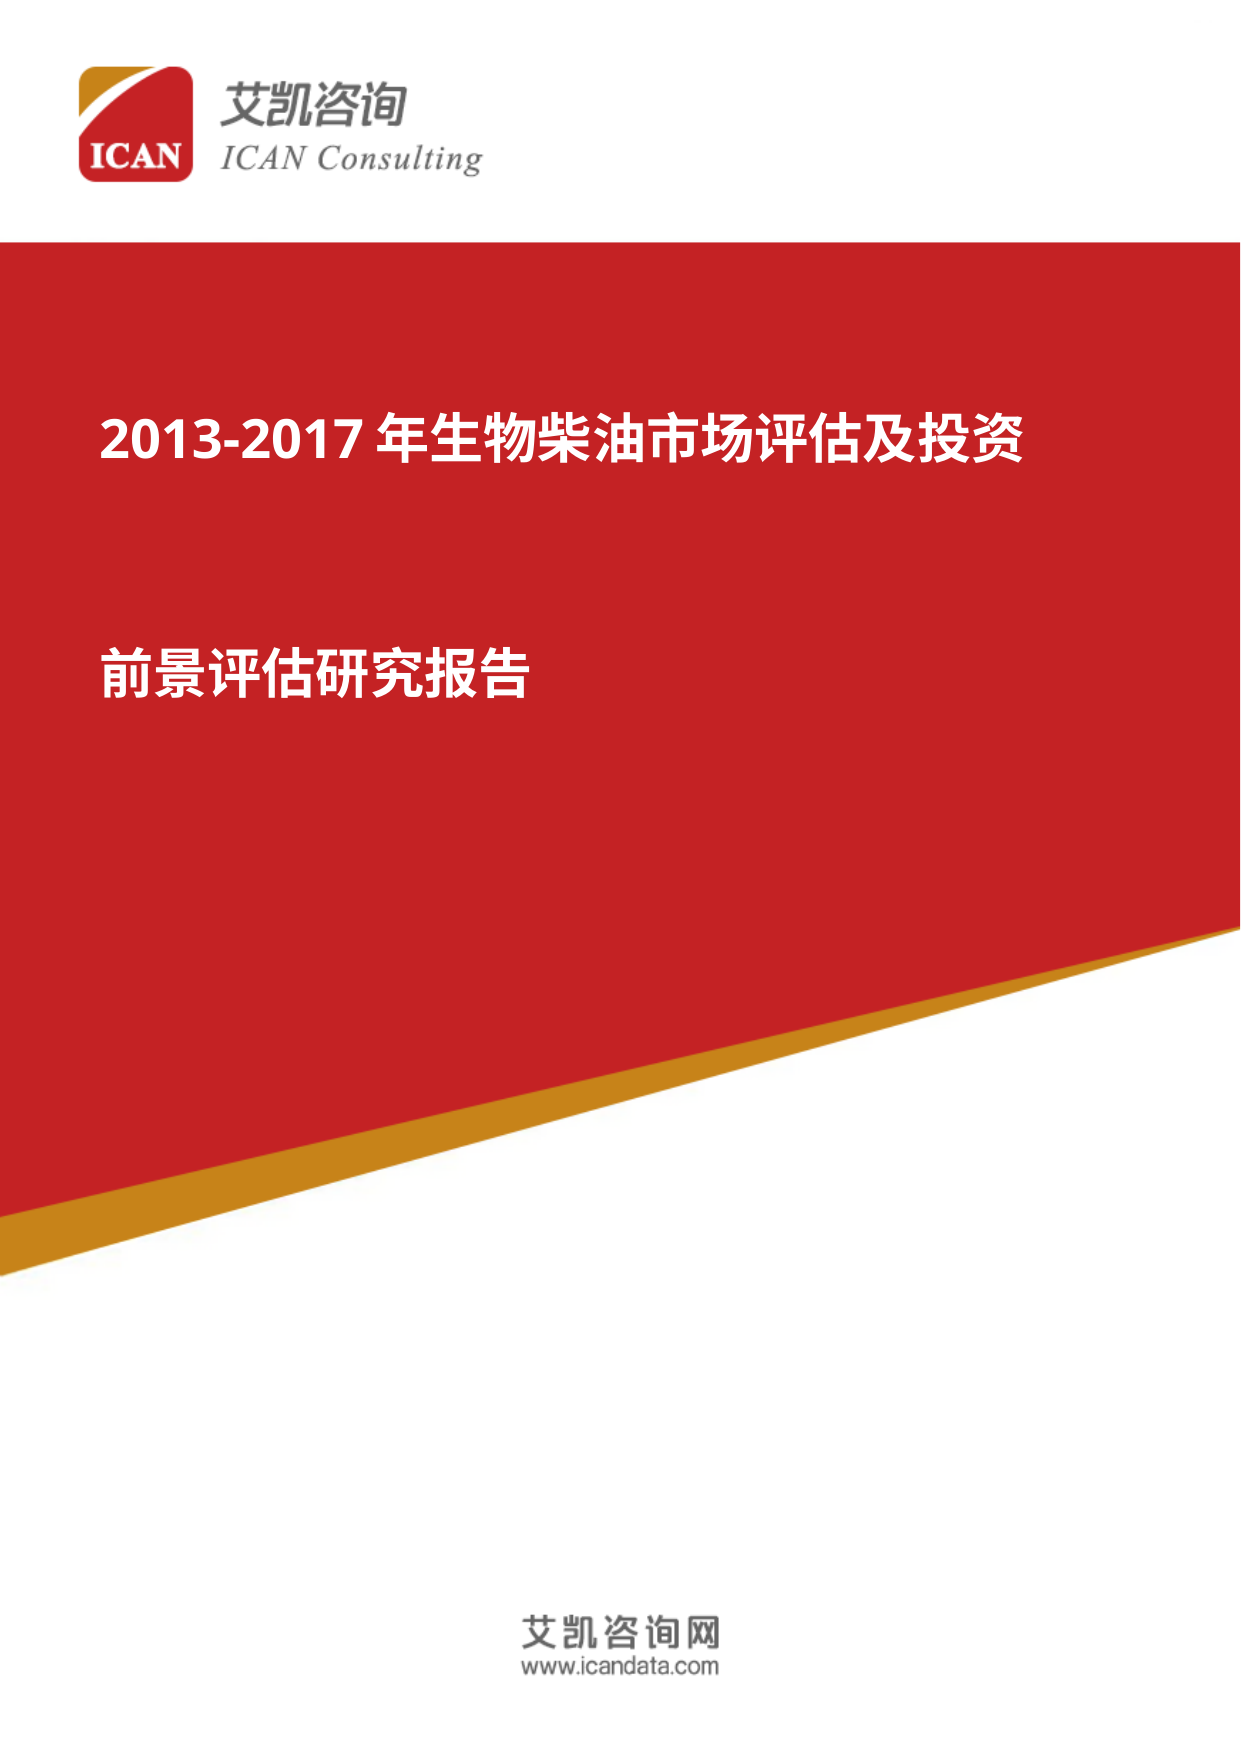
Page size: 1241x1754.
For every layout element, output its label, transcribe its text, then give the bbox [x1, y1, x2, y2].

subtitle 2013-2017年生物柴油市场评估及投资前景评估研究报告 [99, 386, 1053, 718]
picture [0, 5, 1241, 1754]
